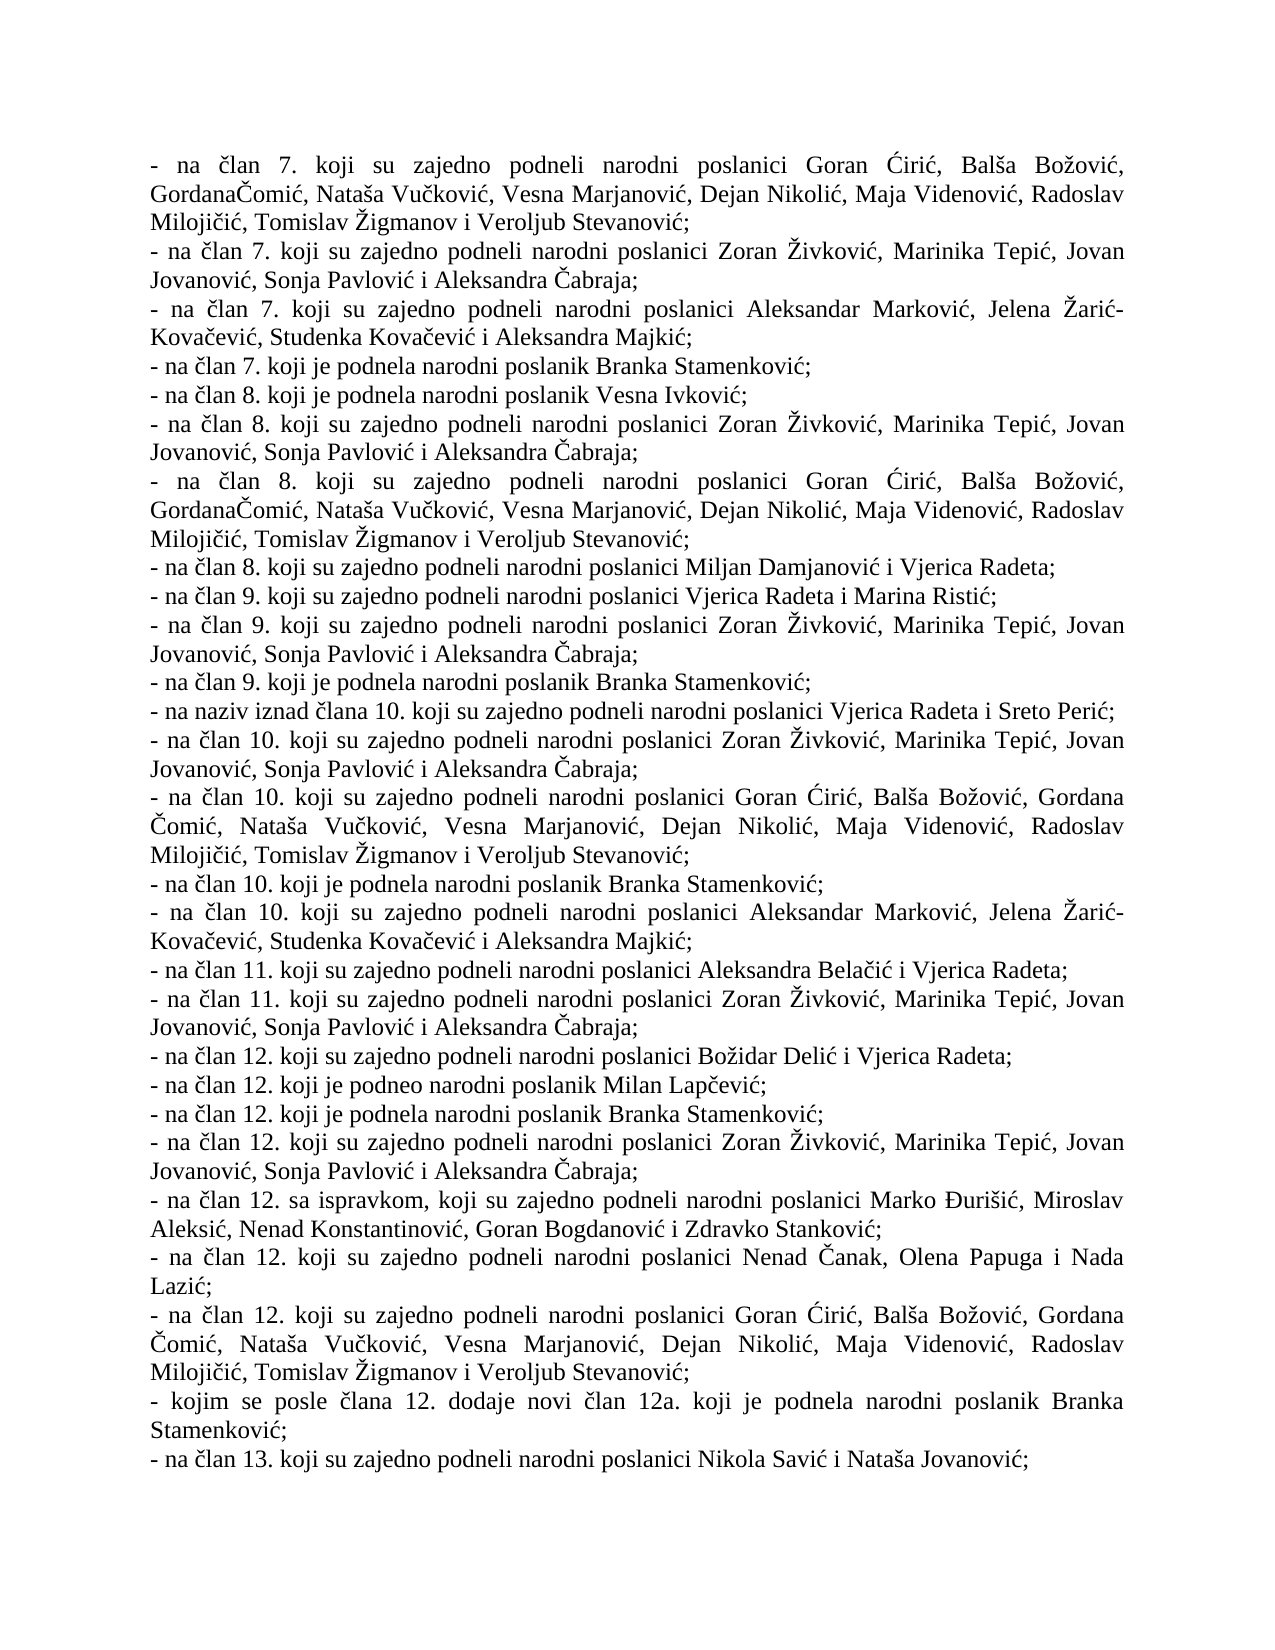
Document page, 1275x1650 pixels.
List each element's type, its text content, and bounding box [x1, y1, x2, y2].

text - na član 13. koji su zajedno podneli narodni poslanici Nikola Savić i Nataša Jovanović; [150, 1444, 1125, 1472]
text - na član 12. koji su zajedno podneli narodni poslanici Goran Ćirić, Balša Božović, Gordana Čomić, Nataša Vučković, Vesna Marjanović, Dejan Nikolić, Maja Videnović, Radoslav Milojičić, Tomislav Žigmanov i Veroljub Stevanović; [150, 1300, 1125, 1386]
text - na član 12. koji su zajedno podneli narodni poslanici Nenad Čanak, Olena Papuga i Nada Lazić; [150, 1242, 1125, 1300]
text - na član 8. koji su zajedno podneli narodni poslanici Goran Ćirić, Balša Božović, GordanaČomić, Nataša Vučković, Vesna Marjanović, Dejan Nikolić, Maja Videnović, Radoslav Milojičić, Tomislav Žigmanov i Veroljub Stevanović; [150, 466, 1125, 552]
text - na član 11. koji su zajedno podneli narodni poslanici Zoran Živković, Marinika Tepić, Jovan Jovanović, Sonja Pavlović i Aleksandra Čabraja; [150, 984, 1125, 1041]
text - na član 9. koji je podnela narodni poslanik Branka Stamenković; [150, 667, 1125, 696]
text - na član 10. koji su zajedno podneli narodni poslanici Zoran Živković, Marinika Tepić, Jovan Jovanović, Sonja Pavlović i Aleksandra Čabraja; [150, 725, 1125, 782]
text - na član 9. koji su zajedno podneli narodni poslanici Vjerica Radeta i Marina Ristić; [150, 581, 1125, 610]
text - na član 10. koji je podnela narodni poslanik Branka Stamenković; [150, 869, 1125, 897]
text - na član 10. koji su zajedno podneli narodni poslanici Aleksandar Marković, Jelena Žarić-Kovačević, Studenka Kovačević i Aleksandra Majkić; [150, 897, 1125, 955]
text - na član 12. koji je podnela narodni poslanik Branka Stamenković; [150, 1099, 1125, 1127]
text - na član 11. koji su zajedno podneli narodni poslanici Aleksandra Belačić i Vjerica Radeta; [150, 955, 1125, 984]
text - na član 12. sa ispravkom, koji su zajedno podneli narodni poslanici Marko Đurišić, Miroslav Aleksić, Nenad Konstantinović, Goran Bogdanović i Zdravko Stanković; [150, 1185, 1125, 1242]
text - na naziv iznad člana 10. koji su zajedno podneli narodni poslanici Vjerica Radeta i Sreto Perić; [150, 696, 1125, 725]
text - na član 8. koji su zajedno podneli narodni poslanici Zoran Živković, Marinika Tepić, Jovan Jovanović, Sonja Pavlović i Aleksandra Čabraja; [150, 409, 1125, 466]
text - na član 9. koji su zajedno podneli narodni poslanici Zoran Živković, Marinika Tepić, Jovan Jovanović, Sonja Pavlović i Aleksandra Čabraja; [150, 610, 1125, 667]
text - na član 12. koji su zajedno podneli narodni poslanici Božidar Delić i Vjerica Radeta; [150, 1041, 1125, 1070]
text - kojim se posle člana 12. dodaje novi član 12a. koji je podnela narodni poslanik Branka Stamenković; [150, 1386, 1125, 1444]
text - na član 10. koji su zajedno podneli narodni poslanici Goran Ćirić, Balša Božović, Gordana Čomić, Nataša Vučković, Vesna Marjanović, Dejan Nikolić, Maja Videnović, Radoslav Milojičić, Tomislav Žigmanov i Veroljub Stevanović; [150, 782, 1125, 869]
text - na član 7. koji su zajedno podneli narodni poslanici Zoran Živković, Marinika Tepić, Jovan Jovanović, Sonja Pavlović i Aleksandra Čabraja; [150, 236, 1125, 294]
text - na član 8. koji je podnela narodni poslanik Vesna Ivković; [150, 380, 1125, 409]
text - na član 7. koji su zajedno podneli narodni poslanici Goran Ćirić, Balša Božović, GordanaČomić, Nataša Vučković, Vesna Marjanović, Dejan Nikolić, Maja Videnović, Radoslav Milojičić, Tomislav Žigmanov i Veroljub Stevanović; [150, 150, 1125, 236]
text - na član 8. koji su zajedno podneli narodni poslanici Miljan Damjanović i Vjerica Radeta; [150, 552, 1125, 581]
text - na član 12. koji su zajedno podneli narodni poslanici Zoran Živković, Marinika Tepić, Jovan Jovanović, Sonja Pavlović i Aleksandra Čabraja; [150, 1127, 1125, 1185]
text - na član 7. koji je podnela narodni poslanik Branka Stamenković; [150, 351, 1125, 380]
text - na član 7. koji su zajedno podneli narodni poslanici Aleksandar Marković, Jelena Žarić-Kovačević, Studenka Kovačević i Aleksandra Majkić; [150, 294, 1125, 351]
text - na član 12. koji je podneo narodni poslanik Milan Lapčević; [150, 1070, 1125, 1099]
